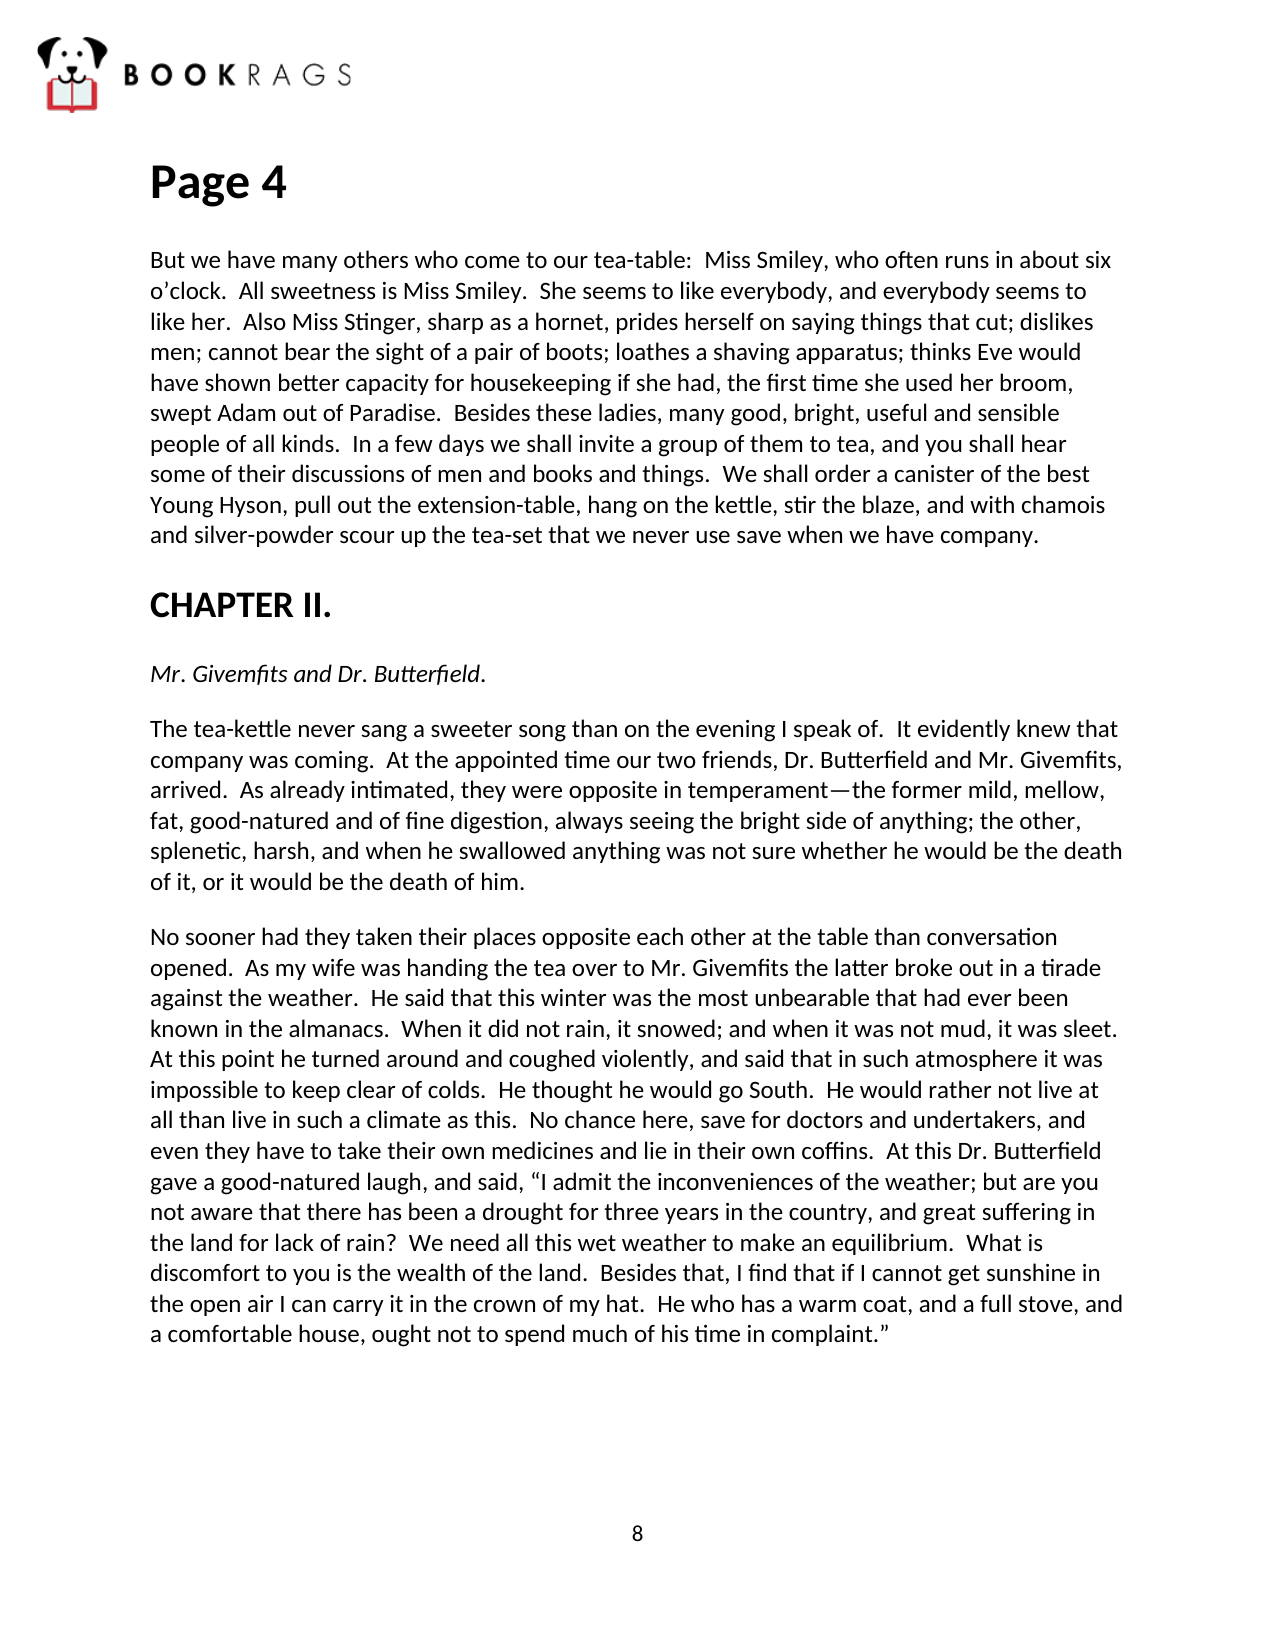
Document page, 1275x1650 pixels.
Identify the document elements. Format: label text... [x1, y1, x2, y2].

text But we have many others who come to our tea-table: Miss Smiley, who often runs in about six o’clock. All sweetness is Miss Smiley. She seems to like everybody, and everybody seems to like her. Also Miss Stinger, sharp as a hornet, prides herself on saying things that cut; dislikes men; cannot bear the sight of a pair of boots; loathes a shaving apparatus; thinks Eve would have shown better capacity for housekeeping if she had, the first time she used her broom, swept Adam out of Paradise. Besides these ladies, many good, bright, useful and sensible people of all kinds. In a few days we shall invite a group of them to tea, and you shall hear some of their discussions of men and books and things. We shall order a canister of the best Young Hyson, pull out the extension-table, hang on the kettle, stir the blaze, and with chamois and silver-powder scour up the tea-set that we never use save when we have company. [150, 244, 1125, 550]
picture [37, 37, 351, 113]
text No sooner had they taken their places opposite each other at the table than conversation opened. As my wife was handing the tea over to Mr. Givemfits the latter broke out in a tirade against the weather. He said that this winter was the most unbearable that had ever been known in the almanacs. When it did not rain, it snowed; and when it was not mud, it was sleet. At this point he turned around and coughed violently, and said that in such atmosphere it was impossible to keep clear of colds. He thought he would go South. He would rather not live at all than live in such a climate as this. No chance here, save for doctors and undertakers, and even they have to take their own medicines and lie in their own coffins. At this Dr. Butterfield gave a good-natured laugh, and said, “I admit the inconveniences of the weather; but are you not aware that there has been a drought for three years in the country, and great suffering in the land for lack of rain? We need all this wet weather to make an equilibrium. What is discomfort to you is the wealth of the land. Besides that, I find that if I cannot get sunshine in the open air I can carry it in the crown of my hat. He who has a warm coat, and a full stove, and a comfortable house, ought not to spend much of his time in complaint.” [150, 922, 1125, 1349]
text Mr. Givemfits and Dr. Butterfield. [150, 658, 1125, 688]
text The tea-kettle never sang a sweeter song than on the evening I speak of. It evidently knew that company was coming. At the appointed time our two friends, Dr. Butterfield and Mr. Givemfits, arrived. As already intimated, they were opposite in temperament—­the former mild, mellow, fat, good-natured and of fine digestion, always seeing the bright side of anything; the other, splenetic, harsh, and when he swallowed anything was not sure whether he would be the death of it, or it would be the death of him. [150, 713, 1125, 897]
text Page 4 [150, 150, 1125, 211]
text CHAPTER II. [150, 581, 1125, 627]
